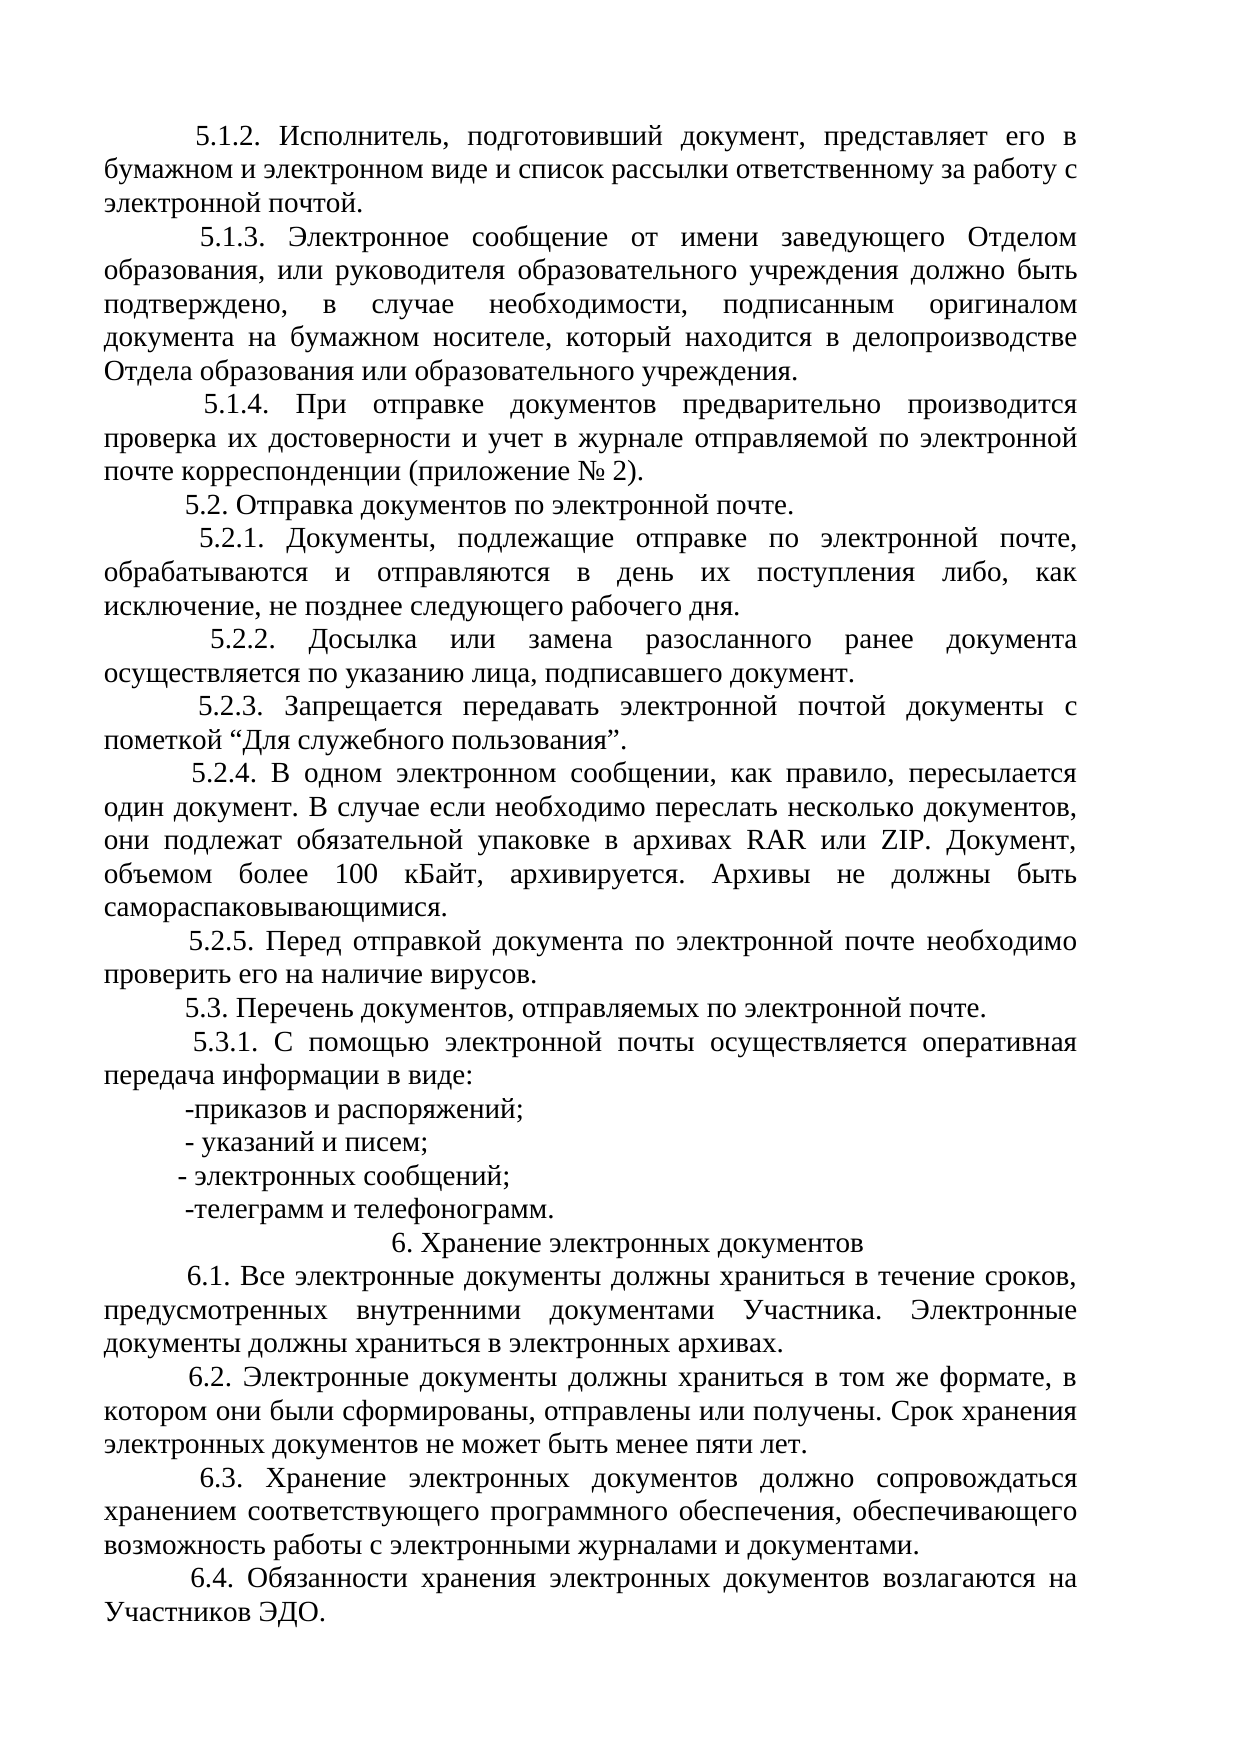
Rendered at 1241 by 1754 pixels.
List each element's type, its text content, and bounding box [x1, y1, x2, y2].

text - электронных сообщений; [103, 1158, 1078, 1191]
text 5.2.4. В одном электронном сообщении, как правило, пересылается один документ. В случае если необходимо переслать несколько документов, они подлежат обязательной упаковке в архивах RAR или ZIP. Документ, объемом более 100 кБайт, архивируется. Архивы не должны быть самораспаковывающимися. [103, 755, 1078, 923]
text 5.3.1. С помощью электронной почты осуществляется оперативная передача информации в виде: [103, 1024, 1078, 1091]
text -приказов и распоряжений; [103, 1091, 1078, 1124]
text 5.2. Отправка документов по электронной почте. [103, 487, 1078, 521]
text 5.1.4. При отправке документов предварительно производится проверка их достоверности и учет в журнале отправляемой по электронной почте корреспонденции (приложение № 2). [103, 386, 1078, 487]
text 5.2.1. Документы, подлежащие отправке по электронной почте, обрабатываются и отправляются в день их поступления либо, как исключение, не позднее следующего рабочего дня. [103, 521, 1078, 621]
text 6.1. Все электронные документы должны храниться в течение сроков, предусмотренных внутренними документами Участника. Электронные документы должны храниться в электронных архивах. [103, 1258, 1078, 1359]
text 5.2.5. Перед отправкой документа по электронной почте необходимо проверить его на наличие вирусов. [103, 923, 1078, 990]
text -телеграмм и телефонограмм. [103, 1191, 1078, 1225]
text 6. Хранение электронных документов [103, 1225, 1078, 1258]
text 5.1.3. Электронное сообщение от имени заведующего Отделом образования, или руководителя образовательного учреждения должно быть подтверждено, в случае необходимости, подписанным оригиналом документа на бумажном носителе, который находится в делопроизводстве Отдела образования или образовательного учреждения. [103, 219, 1078, 386]
text 5.2.2. Досылка или замена разосланного ранее документа осуществляется по указанию лица, подписавшего документ. [103, 621, 1078, 688]
text 5.3. Перечень документов, отправляемых по электронной почте. [103, 990, 1078, 1024]
text - указаний и писем; [103, 1124, 1078, 1158]
text 6.2. Электронные документы должны храниться в том же формате, в котором они были сформированы, отправлены или получены. Срок хранения электронных документов не может быть менее пяти лет. [103, 1359, 1078, 1460]
text 5.2.3. Запрещается передавать электронной почтой документы с пометкой “Для служебного пользования”. [103, 688, 1078, 755]
text 6.3. Хранение электронных документов должно сопровождаться хранением соответствующего программного обеспечения, обеспечивающего возможность работы с электронными журналами и документами. [103, 1460, 1078, 1560]
text 5.1.2. Исполнитель, подготовивший документ, представляет его в бумажном и электронном виде и список рассылки ответственному за работу с электронной почтой. [103, 118, 1078, 219]
text 6.4. Обязанности хранения электронных документов возлагаются на Участников ЭДО. [103, 1560, 1078, 1627]
